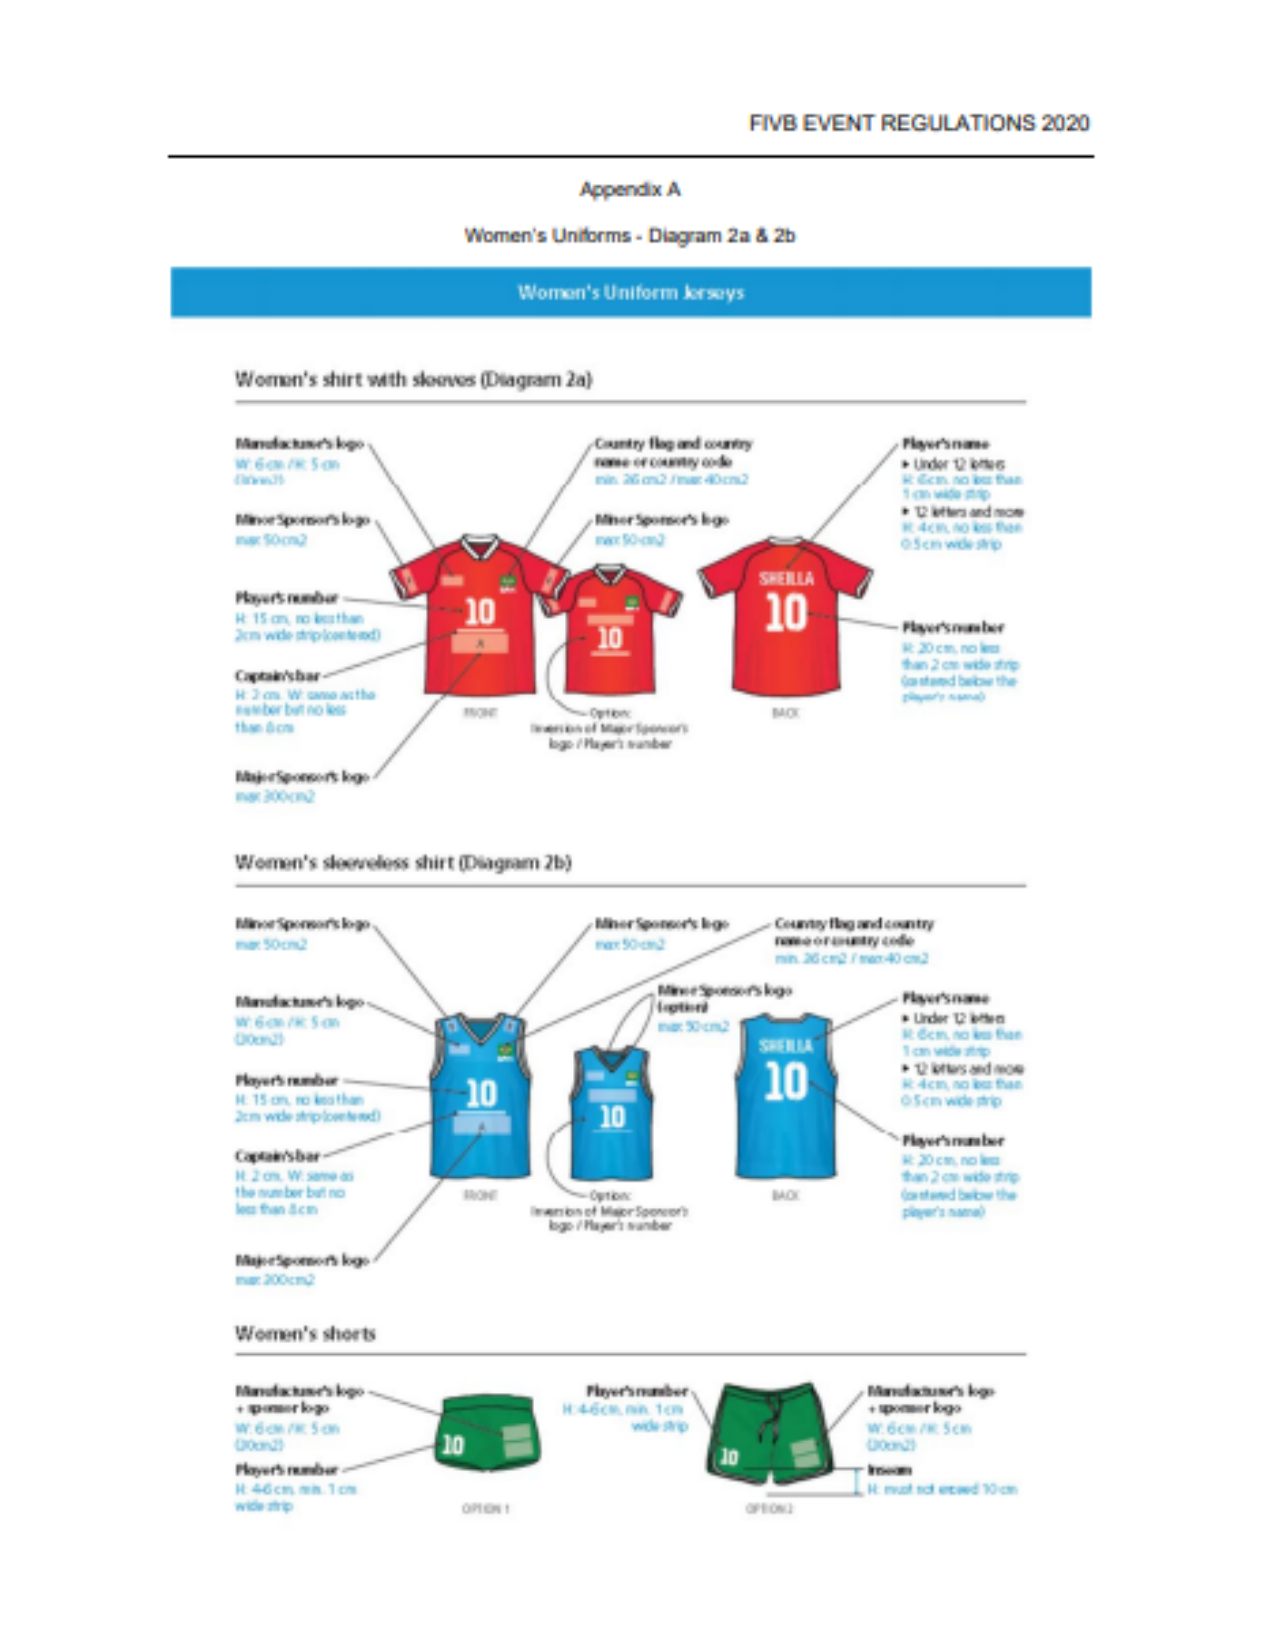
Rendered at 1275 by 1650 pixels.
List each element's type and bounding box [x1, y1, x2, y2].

picture [158, 88, 1117, 1562]
